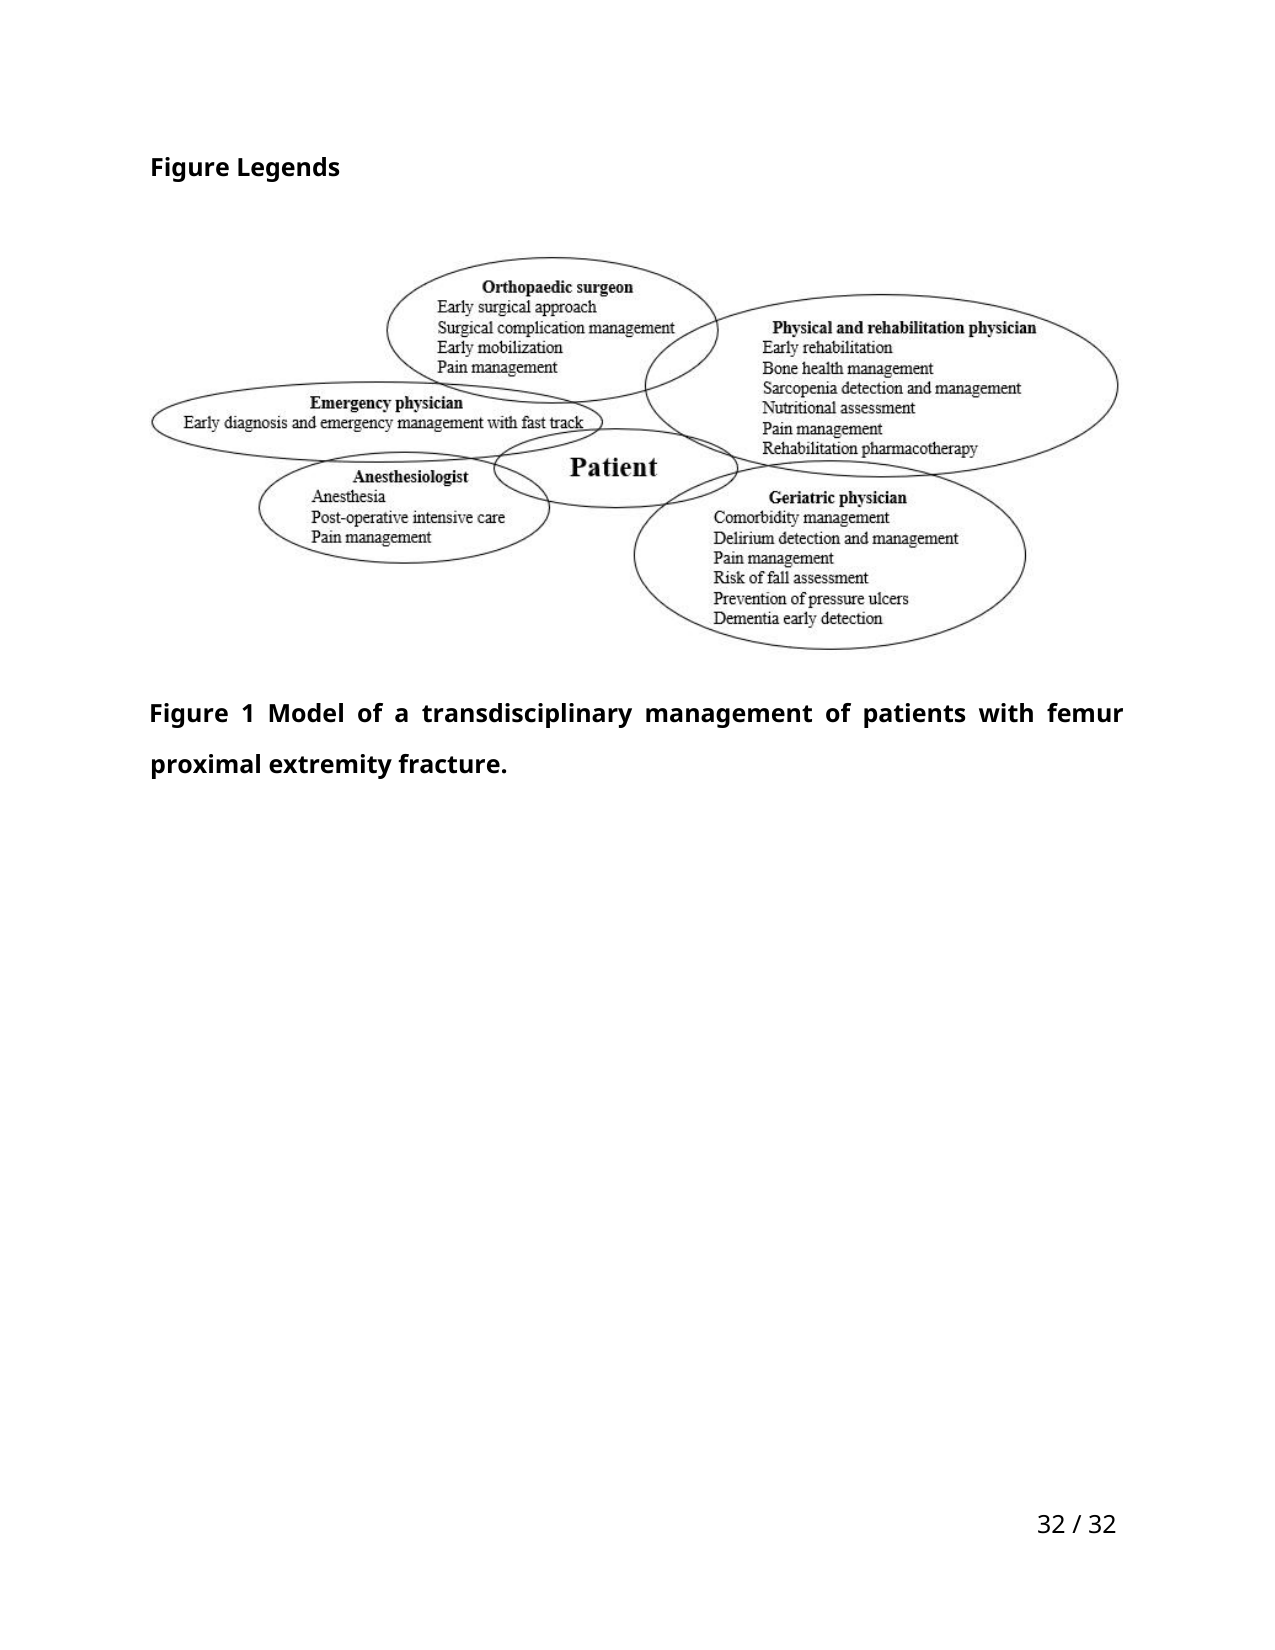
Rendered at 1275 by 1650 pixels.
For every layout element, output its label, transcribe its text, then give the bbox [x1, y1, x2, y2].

picture [148, 252, 1132, 682]
text Figure Legends [150, 150, 1125, 184]
text Figure 1 Model of a transdisciplinary management of patients with femur proximal extremity fracture. [149, 696, 1125, 781]
